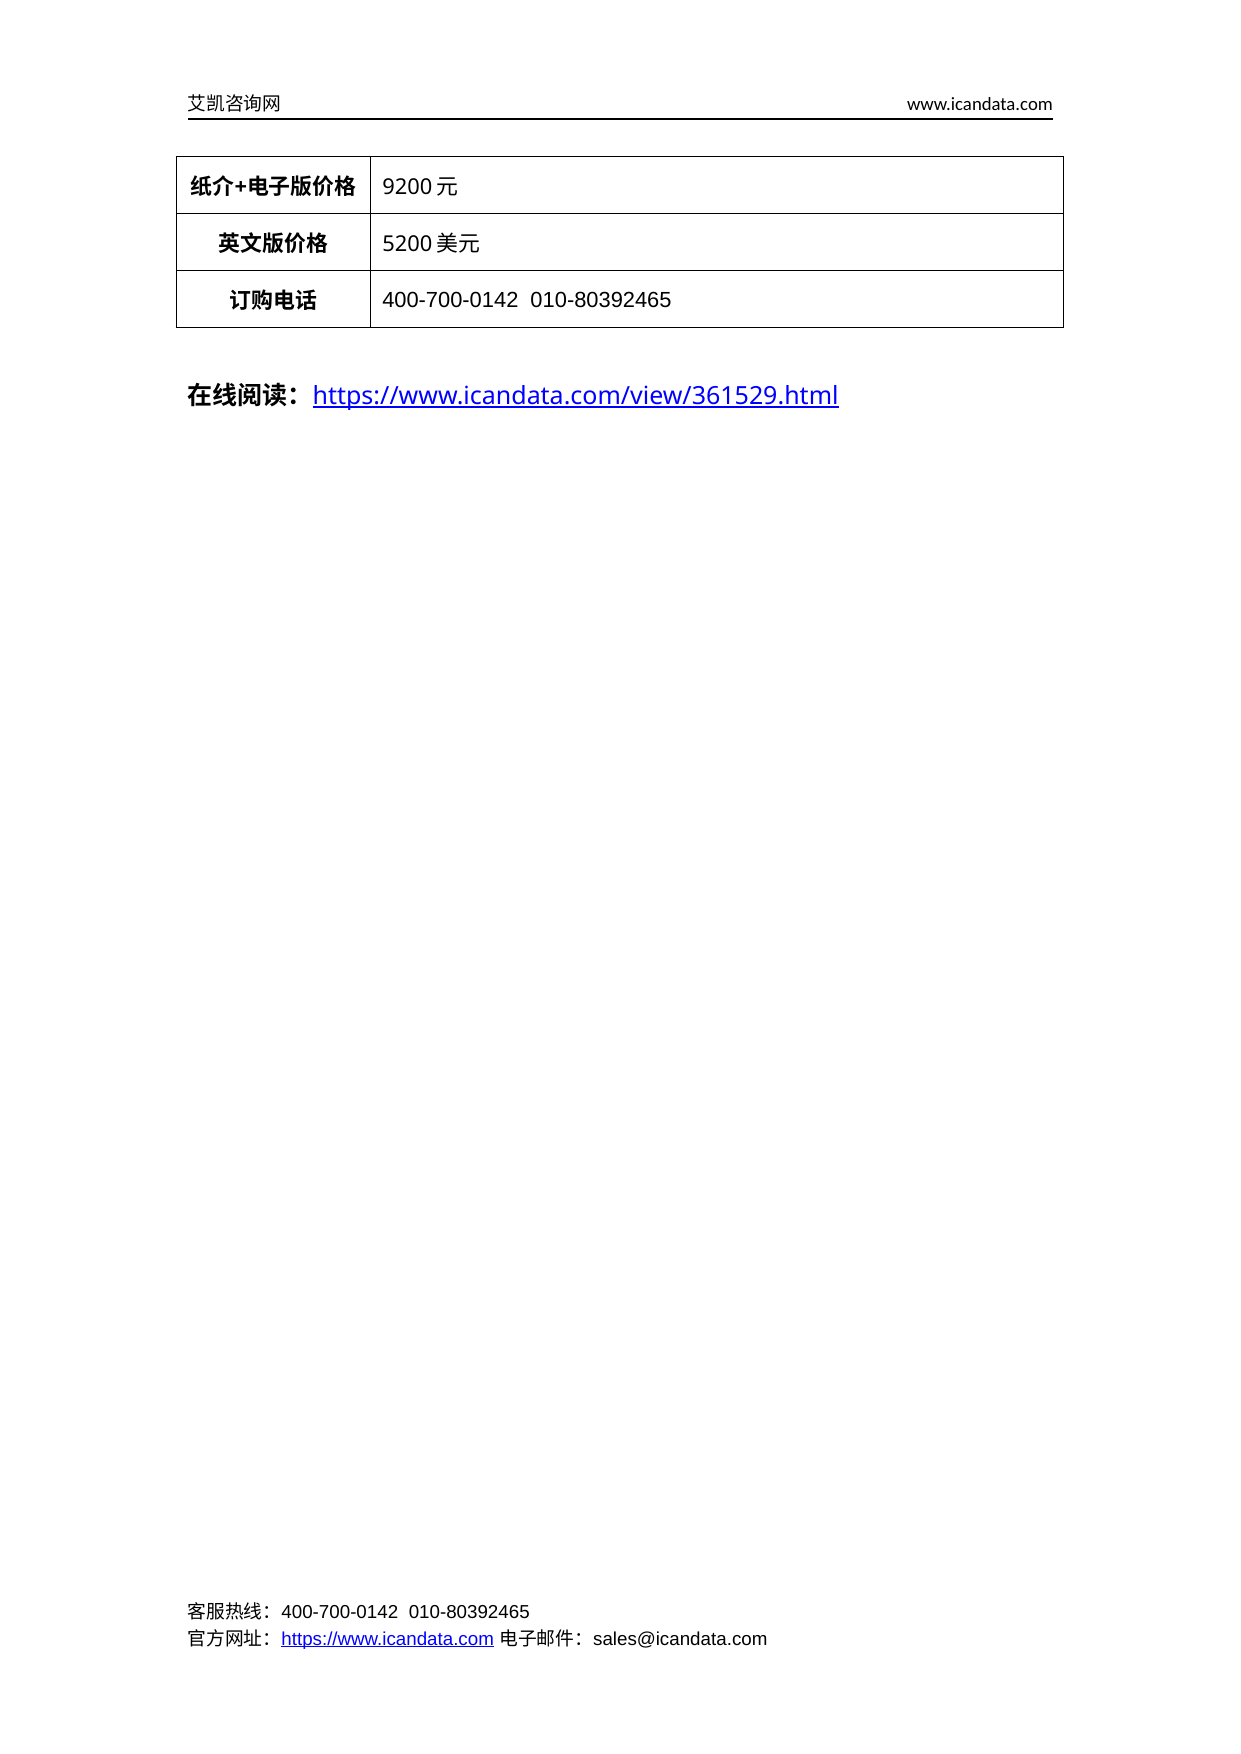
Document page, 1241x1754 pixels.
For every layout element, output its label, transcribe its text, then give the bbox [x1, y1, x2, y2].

text 在线阅读：https://www.icandata.com/view/361529.html [187, 361, 1053, 426]
table_cell 纸介+电子版价格 [177, 157, 370, 213]
table_cell 400-700-0142 010-80392465 [371, 271, 1063, 327]
table_cell 5200美元 [371, 214, 1063, 270]
table_cell 英文版价格 [177, 214, 370, 270]
table_cell 9200元 [371, 157, 1063, 213]
table_cell 订购电话 [177, 271, 370, 327]
